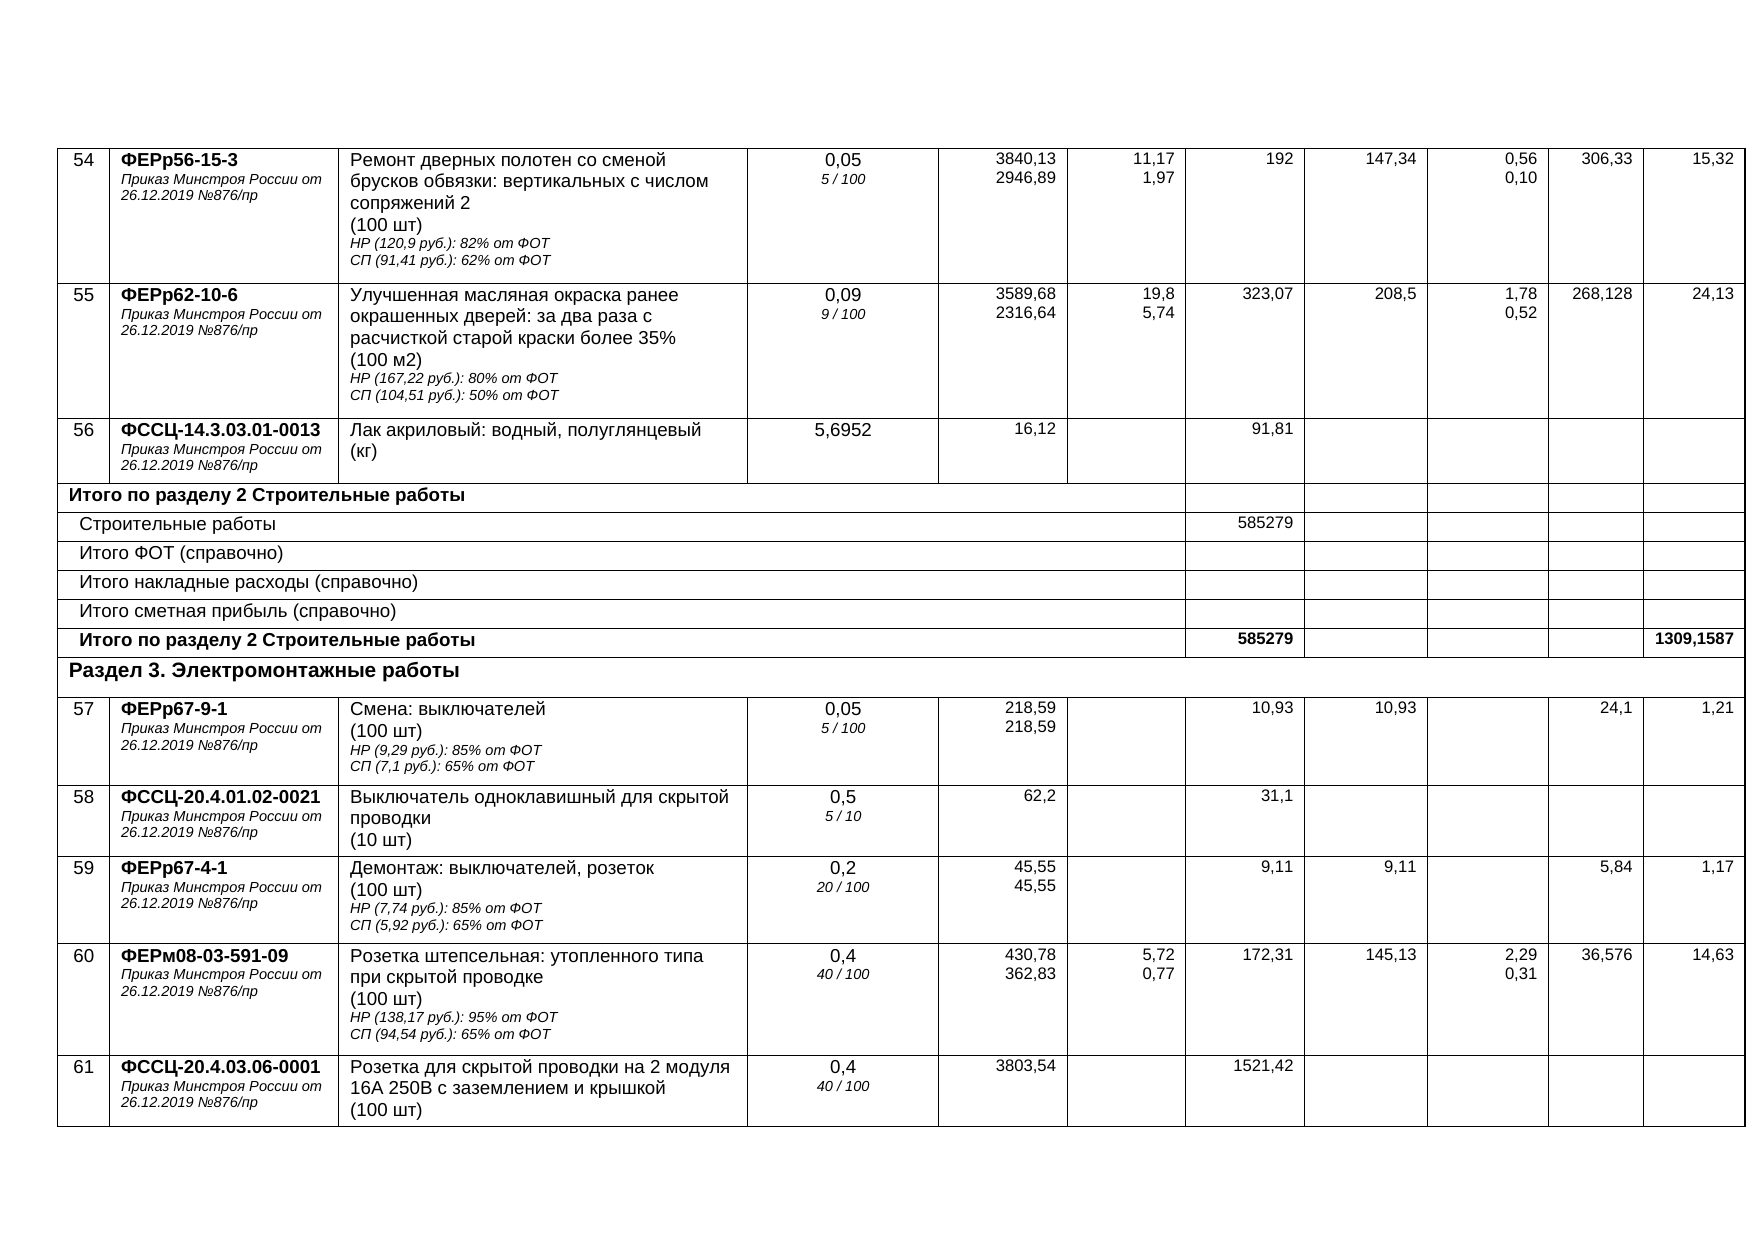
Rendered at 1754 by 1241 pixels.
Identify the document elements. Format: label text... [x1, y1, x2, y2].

table_cell [1549, 513, 1643, 541]
table_cell [1305, 629, 1427, 657]
table_cell Итого сметная прибыль (справочно) [58, 600, 1185, 628]
table_cell [1186, 542, 1304, 570]
table_cell 0,4 40 / 100 [748, 944, 938, 1054]
table_cell [1068, 698, 1185, 784]
table_cell 218,59 218,59 [939, 698, 1067, 784]
table_cell 268,128 [1549, 284, 1643, 418]
table_cell 1309,1587 [1644, 629, 1744, 657]
table_cell 61 [58, 1056, 109, 1126]
table_cell [1428, 786, 1548, 856]
table_cell [1068, 786, 1185, 856]
table_cell [1186, 600, 1304, 628]
table_cell ФССЦ-20.4.03.06-0001 Приказ Минстроя России от 26.12.2019 №876/пр [110, 1056, 338, 1126]
table_cell ФЕРм08-03-591-09 Приказ Минстроя России от 26.12.2019 №876/пр [110, 944, 338, 1054]
table_cell 62,2 [939, 786, 1067, 856]
table_cell [1644, 600, 1744, 628]
table_cell Итого по разделу 2 Строительные работы [58, 629, 1185, 657]
table_cell ФЕРр56-15-3 Приказ Минстроя России от 26.12.2019 №876/пр [110, 149, 338, 283]
table_cell 0,56 0,10 [1428, 149, 1548, 283]
table_cell Смена: выключателей (100 шт) НР (9,29 руб.): 85% от ФОТ СП (7,1 руб.): 65% от ФОТ [339, 698, 747, 784]
table_cell 58 [58, 786, 109, 856]
table_cell 0,05 5 / 100 [748, 149, 938, 283]
table_cell 147,34 [1305, 149, 1427, 283]
table_cell 9,11 [1305, 857, 1427, 943]
table_cell [1644, 484, 1744, 512]
table_cell 585279 [1186, 629, 1304, 657]
table_cell [1305, 600, 1427, 628]
table_cell 208,5 [1305, 284, 1427, 418]
table_cell Раздел 3. Электромонтажные работы [58, 658, 1744, 697]
table_cell 5,84 [1549, 857, 1643, 943]
table_cell [1428, 857, 1548, 943]
table_cell 0,09 9 / 100 [748, 284, 938, 418]
table_cell 11,17 1,97 [1068, 149, 1185, 283]
table_cell 59 [58, 857, 109, 943]
table_cell 60 [58, 944, 109, 1054]
table_cell 1,21 [1644, 698, 1744, 784]
table_cell [1305, 513, 1427, 541]
table_cell [1549, 419, 1643, 483]
table_cell [1549, 571, 1643, 599]
table_cell [1186, 484, 1304, 512]
table_cell [1644, 542, 1744, 570]
table_cell 0,4 40 / 100 [748, 1056, 938, 1126]
table_cell 91,81 [1186, 419, 1304, 483]
table_cell [1305, 1056, 1427, 1126]
table_cell 3840,13 2946,89 [939, 149, 1067, 283]
table_cell ФССЦ-14.3.03.01-0013 Приказ Минстроя России от 26.12.2019 №876/пр [110, 419, 338, 483]
table_cell Лак акриловый: водный, полуглянцевый (кг) [339, 419, 747, 483]
table_cell 2,29 0,31 [1428, 944, 1548, 1054]
table_cell 1,78 0,52 [1428, 284, 1548, 418]
table_cell [1644, 419, 1744, 483]
table_cell 36,576 [1549, 944, 1643, 1054]
table_cell [1644, 513, 1744, 541]
table_cell 24,13 [1644, 284, 1744, 418]
table_cell Демонтаж: выключателей, розеток (100 шт) НР (7,74 руб.): 85% от ФОТ СП (5,92 руб.): 65% от ФОТ [339, 857, 747, 943]
table_cell [1428, 698, 1548, 784]
table_cell 24,1 [1549, 698, 1643, 784]
table_cell 0,5 5 / 10 [748, 786, 938, 856]
table_cell [1428, 484, 1548, 512]
table_cell [1549, 629, 1643, 657]
table_cell Выключатель одноклавишный для скрытой проводки (10 шт) [339, 786, 747, 856]
table_cell 31,1 [1186, 786, 1304, 856]
table_cell [1068, 1056, 1185, 1126]
table_cell Итого ФОТ (справочно) [58, 542, 1185, 570]
table_cell 5,6952 [748, 419, 938, 483]
table_cell [1428, 1056, 1548, 1126]
table_cell 54 [58, 149, 109, 283]
table_cell 145,13 [1305, 944, 1427, 1054]
table_cell Розетка для скрытой проводки на 2 модуля 16А 250В с заземлением и крышкой (100 шт) [339, 1056, 747, 1126]
table_cell [1549, 542, 1643, 570]
table_cell [1068, 419, 1185, 483]
table_cell 9,11 [1186, 857, 1304, 943]
table_cell 0,05 5 / 100 [748, 698, 938, 784]
table_cell Ремонт дверных полотен со сменой брусков обвязки: вертикальных с числом сопряжений 2 (100 шт) НР (120,9 руб.): 82% от ФОТ СП (91,41 руб.): 62% от ФОТ [339, 149, 747, 283]
table_cell Розетка штепсельная: утопленного типа при скрытой проводке (100 шт) НР (138,17 руб.): 95% от ФОТ СП (94,54 руб.): 65% от ФОТ [339, 944, 747, 1054]
table_cell 306,33 [1549, 149, 1643, 283]
table_cell 0,2 20 / 100 [748, 857, 938, 943]
table_cell [1305, 786, 1427, 856]
table_cell Итого по разделу 2 Строительные работы [58, 484, 1185, 512]
table_cell 15,32 [1644, 149, 1744, 283]
table_cell [1549, 600, 1643, 628]
table_cell 1,17 [1644, 857, 1744, 943]
table_cell [1644, 786, 1744, 856]
table_cell [1305, 484, 1427, 512]
table_cell 1521,42 [1186, 1056, 1304, 1126]
table_cell [1428, 513, 1548, 541]
table_cell [1549, 484, 1643, 512]
table_cell [1068, 857, 1185, 943]
table_cell 16,12 [939, 419, 1067, 483]
table_cell ФССЦ-20.4.01.02-0021 Приказ Минстроя России от 26.12.2019 №876/пр [110, 786, 338, 856]
table_cell [1428, 542, 1548, 570]
table_cell [1428, 629, 1548, 657]
table_cell [1428, 419, 1548, 483]
table_cell 56 [58, 419, 109, 483]
table_cell 323,07 [1186, 284, 1304, 418]
table_cell [1428, 571, 1548, 599]
table_cell 55 [58, 284, 109, 418]
table_cell Итого накладные расходы (справочно) [58, 571, 1185, 599]
table_cell [1549, 786, 1643, 856]
table_cell 14,63 [1644, 944, 1744, 1054]
table_cell ФЕРр67-4-1 Приказ Минстроя России от 26.12.2019 №876/пр [110, 857, 338, 943]
table_cell [1644, 1056, 1744, 1126]
table_cell 57 [58, 698, 109, 784]
table_cell [1305, 571, 1427, 599]
table_cell [1428, 600, 1548, 628]
table_cell Строительные работы [58, 513, 1185, 541]
table_cell [1305, 419, 1427, 483]
table_cell 10,93 [1305, 698, 1427, 784]
table_cell 10,93 [1186, 698, 1304, 784]
table_cell 5,72 0,77 [1068, 944, 1185, 1054]
table_cell 3803,54 [939, 1056, 1067, 1126]
table_cell ФЕРр62-10-6 Приказ Минстроя России от 26.12.2019 №876/пр [110, 284, 338, 418]
table_cell 430,78 362,83 [939, 944, 1067, 1054]
table_cell Улучшенная масляная окраска ранее окрашенных дверей: за два раза с расчисткой старой краски более 35% (100 м2) НР (167,22 руб.): 80% от ФОТ СП (104,51 руб.): 50% от ФОТ [339, 284, 747, 418]
table_cell 45,55 45,55 [939, 857, 1067, 943]
table_cell 585279 [1186, 513, 1304, 541]
table_cell ФЕРр67-9-1 Приказ Минстроя России от 26.12.2019 №876/пр [110, 698, 338, 784]
table_cell 19,8 5,74 [1068, 284, 1185, 418]
table_cell [1186, 571, 1304, 599]
table_cell 3589,68 2316,64 [939, 284, 1067, 418]
table_cell [1305, 542, 1427, 570]
table_cell [1644, 571, 1744, 599]
table_cell 192 [1186, 149, 1304, 283]
table_cell [1549, 1056, 1643, 1126]
table_cell 172,31 [1186, 944, 1304, 1054]
